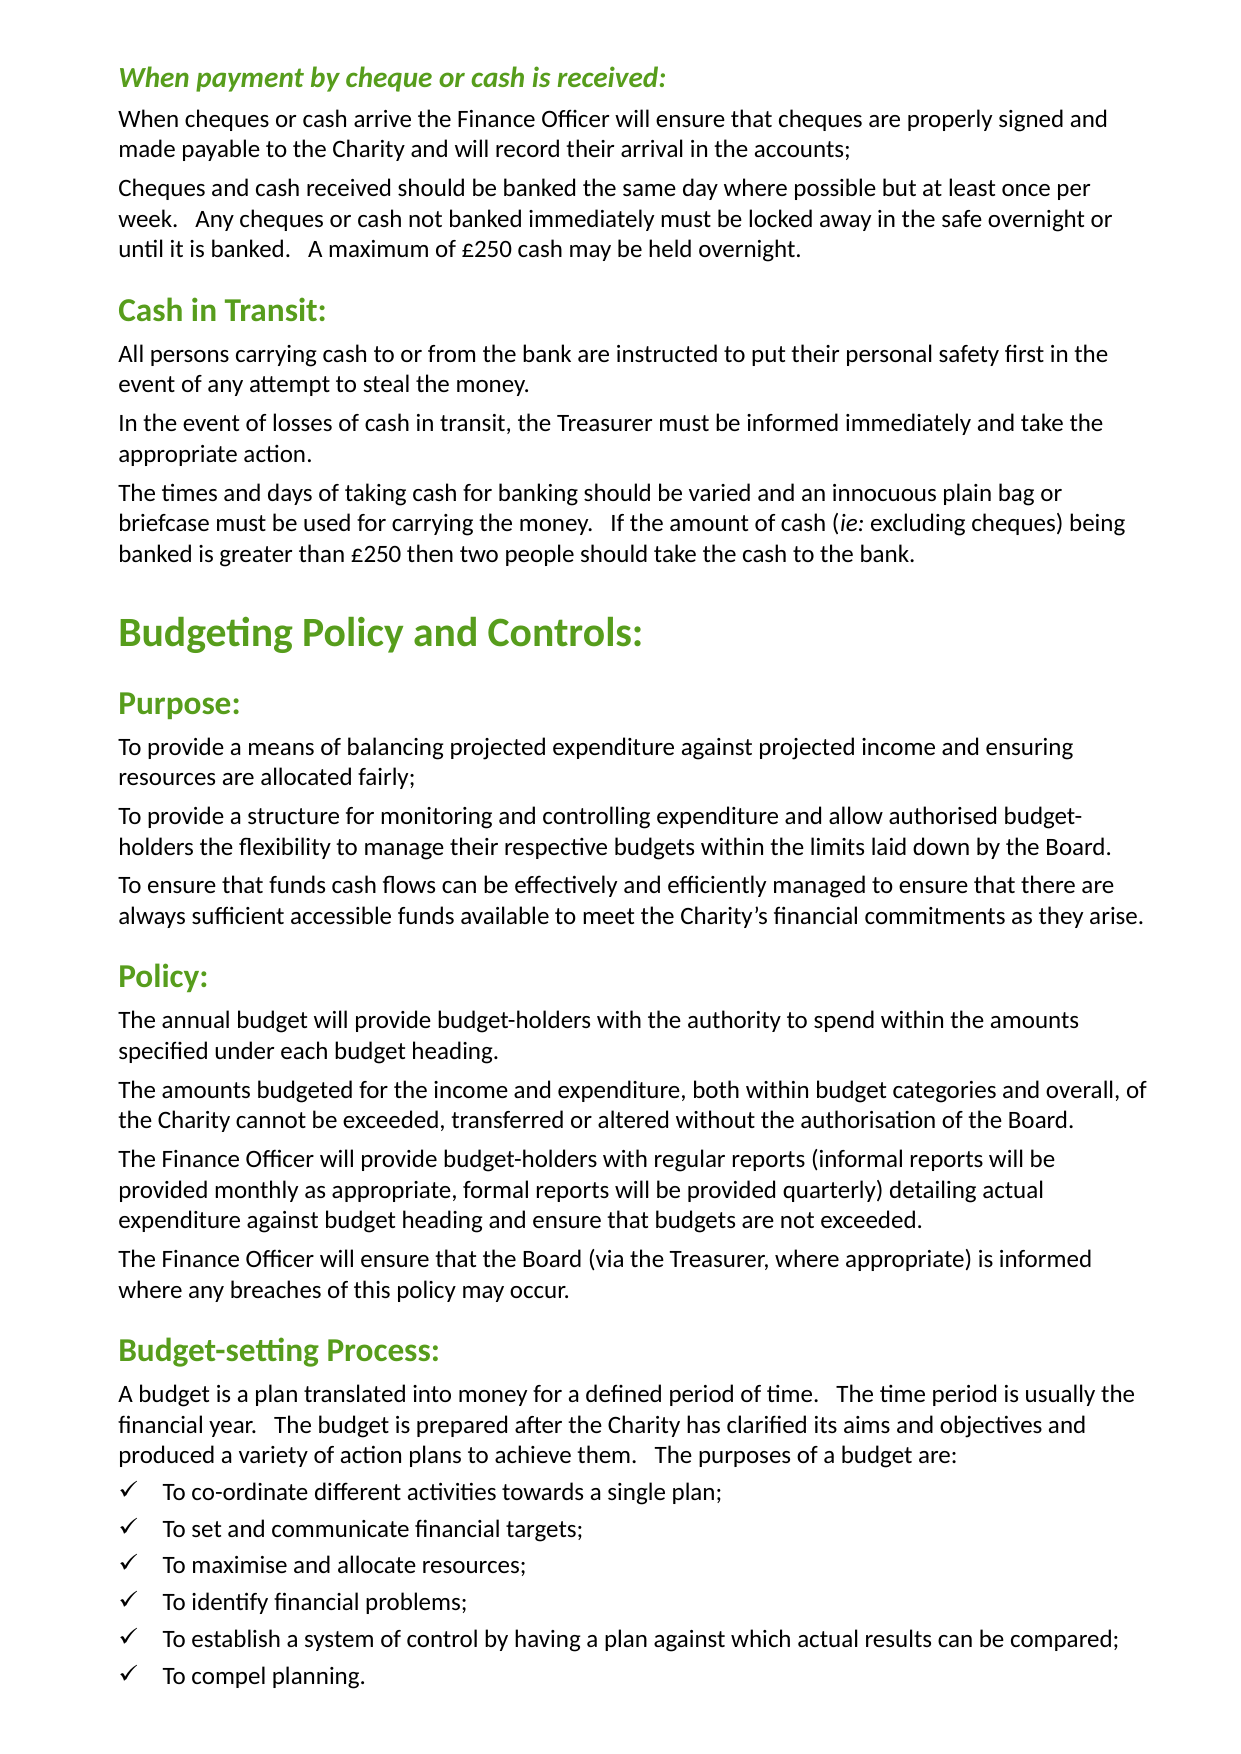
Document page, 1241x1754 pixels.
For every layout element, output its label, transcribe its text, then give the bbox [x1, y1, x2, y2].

text To ensure that funds cash flows can be effectively and efficiently managed to ensure that there are always sufficient accessible funds available to meet the Charity’s financial commitments as they arise. [118, 869, 1152, 931]
subtitle Budgeting Policy and Controls: [118, 606, 1152, 657]
subtitle Policy: [118, 956, 1152, 996]
subtitle When payment by cheque or cash is received: [118, 59, 1152, 95]
text The Finance Officer will ensure that the Board (via the Treasurer, where appropriate) is informed where any breaches of this policy may occur. [118, 1243, 1152, 1304]
text To provide a structure for monitoring and controlling expenditure and allow authorised budget-holders the flexibility to manage their respective budgets within the limits laid down by the Board. [118, 800, 1152, 861]
subtitle Budget-setting Process: [118, 1329, 1152, 1370]
text A budget is a plan translated into money for a defined period of time. The time period is usually the financial year. The budget is prepared after the Charity has clarified its aims and objectives and produced a variety of action plans to achieve them. The purposes of a budget are: [118, 1378, 1152, 1470]
text The times and days of taking cash for banking should be varied and an innocuous plain bag or briefcase must be used for carrying the money. If the amount of cash (ie: excluding cheques) being banked is greater than £250 then two people should take the cash to the bank. [118, 477, 1152, 568]
text To provide a means of balancing projected expenditure against projected income and ensuring resources are allocated fairly; [118, 731, 1152, 792]
text In the event of losses of cash in transit, the Treasurer must be informed immediately and take the appropriate action. [118, 407, 1152, 468]
subtitle Purpose: [118, 682, 1152, 722]
text To compel planning. [118, 1660, 1152, 1691]
text The amounts budgeted for the income and expenditure, both within budget categories and overall, of the Charity cannot be exceeded, transferred or altered without the authorisation of the Board. [118, 1074, 1152, 1135]
text The annual budget will provide budget-holders with the authority to spend within the amounts specified under each budget heading. [118, 1004, 1152, 1066]
text Cheques and cash received should be banked the same day where possible but at least once per week. Any cheques or cash not banked immediately must be locked away in the safe overnight or until it is banked. A maximum of £250 cash may be held overnight. [118, 172, 1152, 264]
subtitle Cash in Transit: [118, 289, 1152, 330]
text To establish a system of control by having a plan against which actual results can be compared; [118, 1623, 1152, 1654]
text To maximise and allocate resources; [118, 1550, 1152, 1580]
text The Finance Officer will provide budget-holders with regular reports (informal reports will be provided monthly as appropriate, formal reports will be provided quarterly) detailing actual expenditure against budget heading and ensure that budgets are not exceeded. [118, 1143, 1152, 1235]
text All persons carrying cash to or from the bank are instructed to put their personal safety first in the event of any attempt to steal the money. [118, 338, 1152, 399]
text When cheques or cash arrive the Finance Officer will ensure that cheques are properly signed and made payable to the Charity and will record their arrival in the accounts; [118, 103, 1152, 164]
text To co-ordinate different activities towards a single plan; [118, 1476, 1152, 1507]
text To identify financial problems; [118, 1586, 1152, 1617]
text To set and communicate financial targets; [118, 1513, 1152, 1543]
